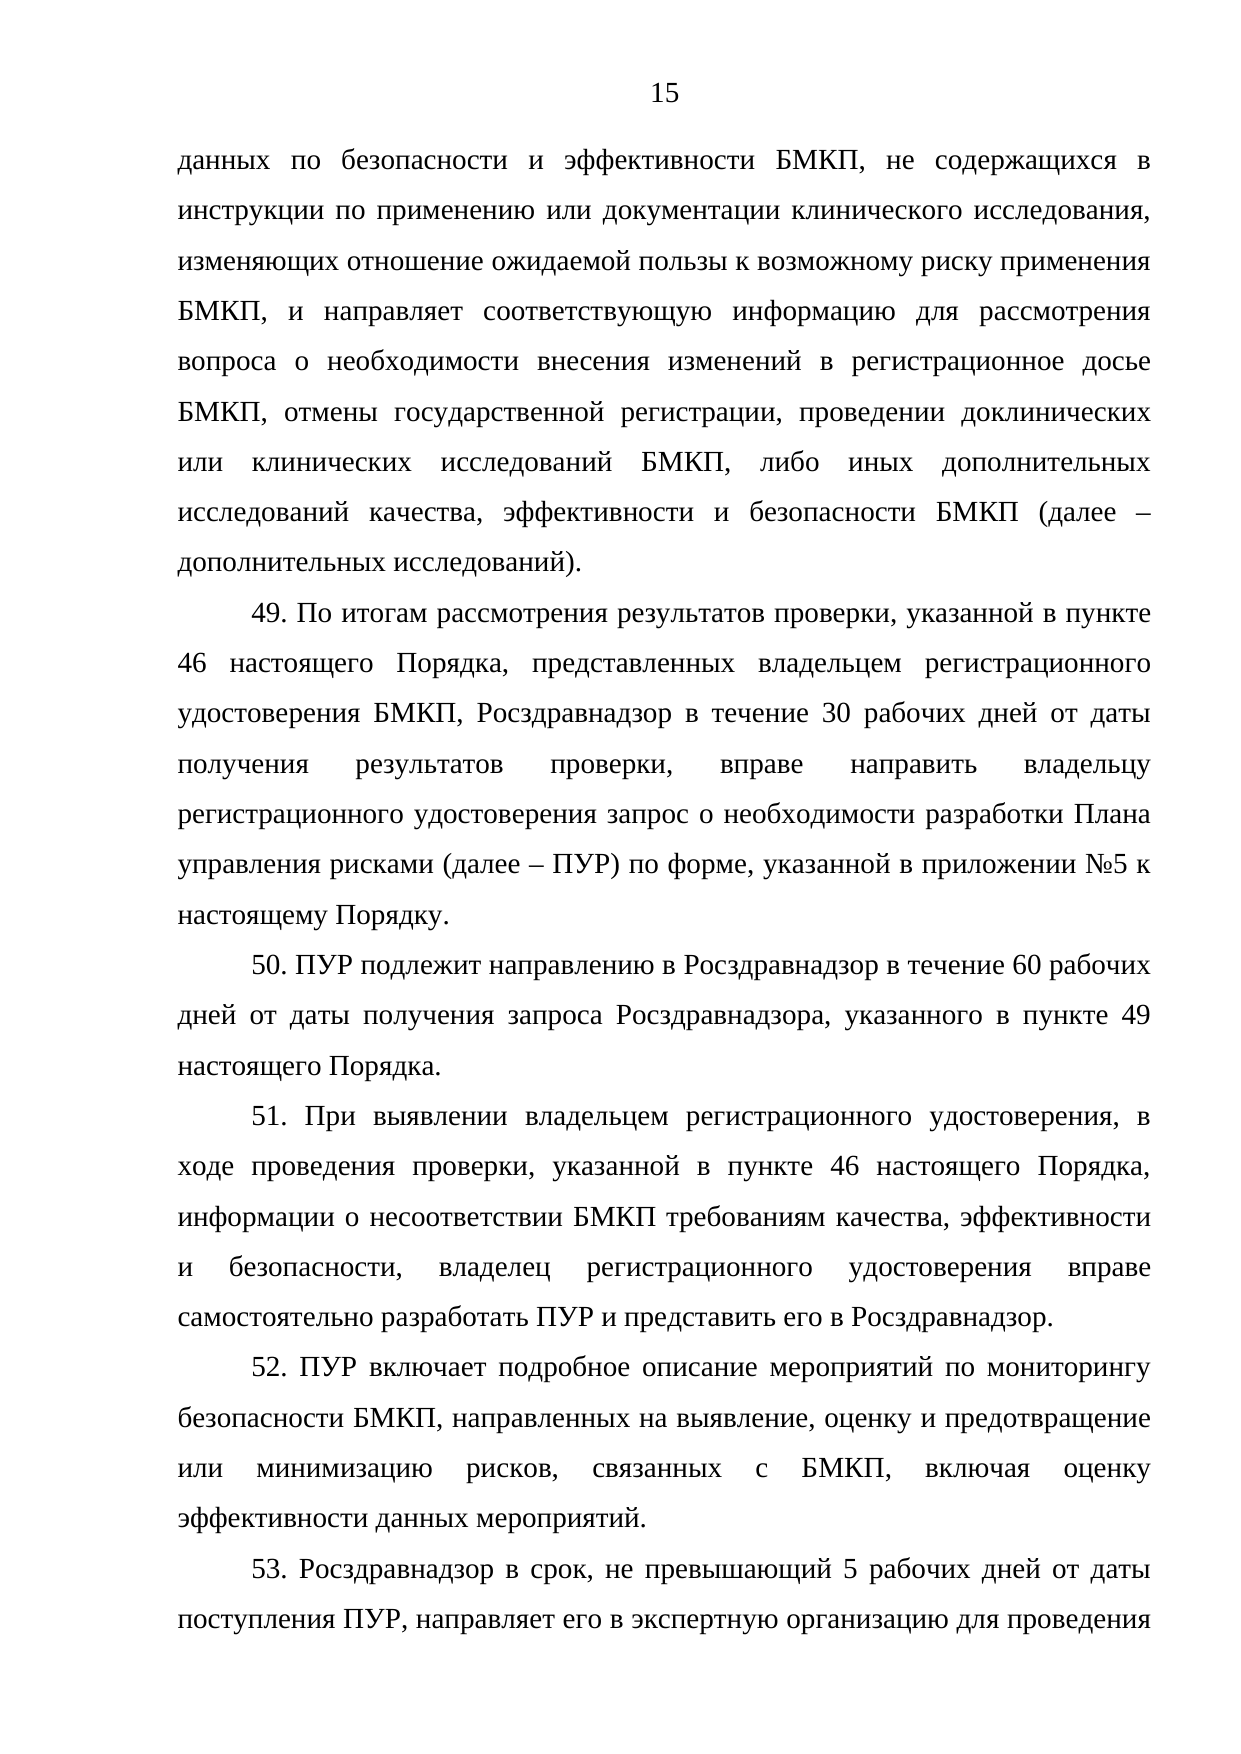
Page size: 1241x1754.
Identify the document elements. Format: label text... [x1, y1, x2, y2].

list 49. По итогам рассмотрения результатов проверки, указанной в пункте 46 настоящего Порядка, представленных владельцем регистрационного удостоверения БМКП, Росздравнадзор в течение 30 рабочих дней от даты получения результатов проверки, вправе направить владельцу регистрационного удостоверения запрос о необходимости разработки Плана управления рисками (далее – ПУР) по форме, указанной в приложении №5 к настоящему Порядку. [177, 595, 1152, 930]
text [177, 1551, 1152, 1635]
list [177, 142, 1152, 578]
list 51. При выявлении владельцем регистрационного удостоверения, в ходе проведения проверки, указанной в пункте 46 настоящего Порядка, информации о несоответствии БМКП требованиям качества, эффективности и безопасности, владелец регистрационного удостоверения вправе самостоятельно разработать ПУР и представить его в Росздравнадзор. [177, 1098, 1152, 1333]
text 52. ПУР включает подробное описание мероприятий по мониторингу безопасности БМКП, направленных на выявление, оценку и предотвращение или минимизацию рисков, связанных с БМКП, включая оценку эффективности данных мероприятий. [177, 1349, 1152, 1534]
list 50. ПУР подлежит направлению в Росздравнадзор в течение 60 рабочих дней от даты получения запроса Росздравнадзора, указанного в пункте 49 настоящего Порядка. [177, 947, 1152, 1081]
